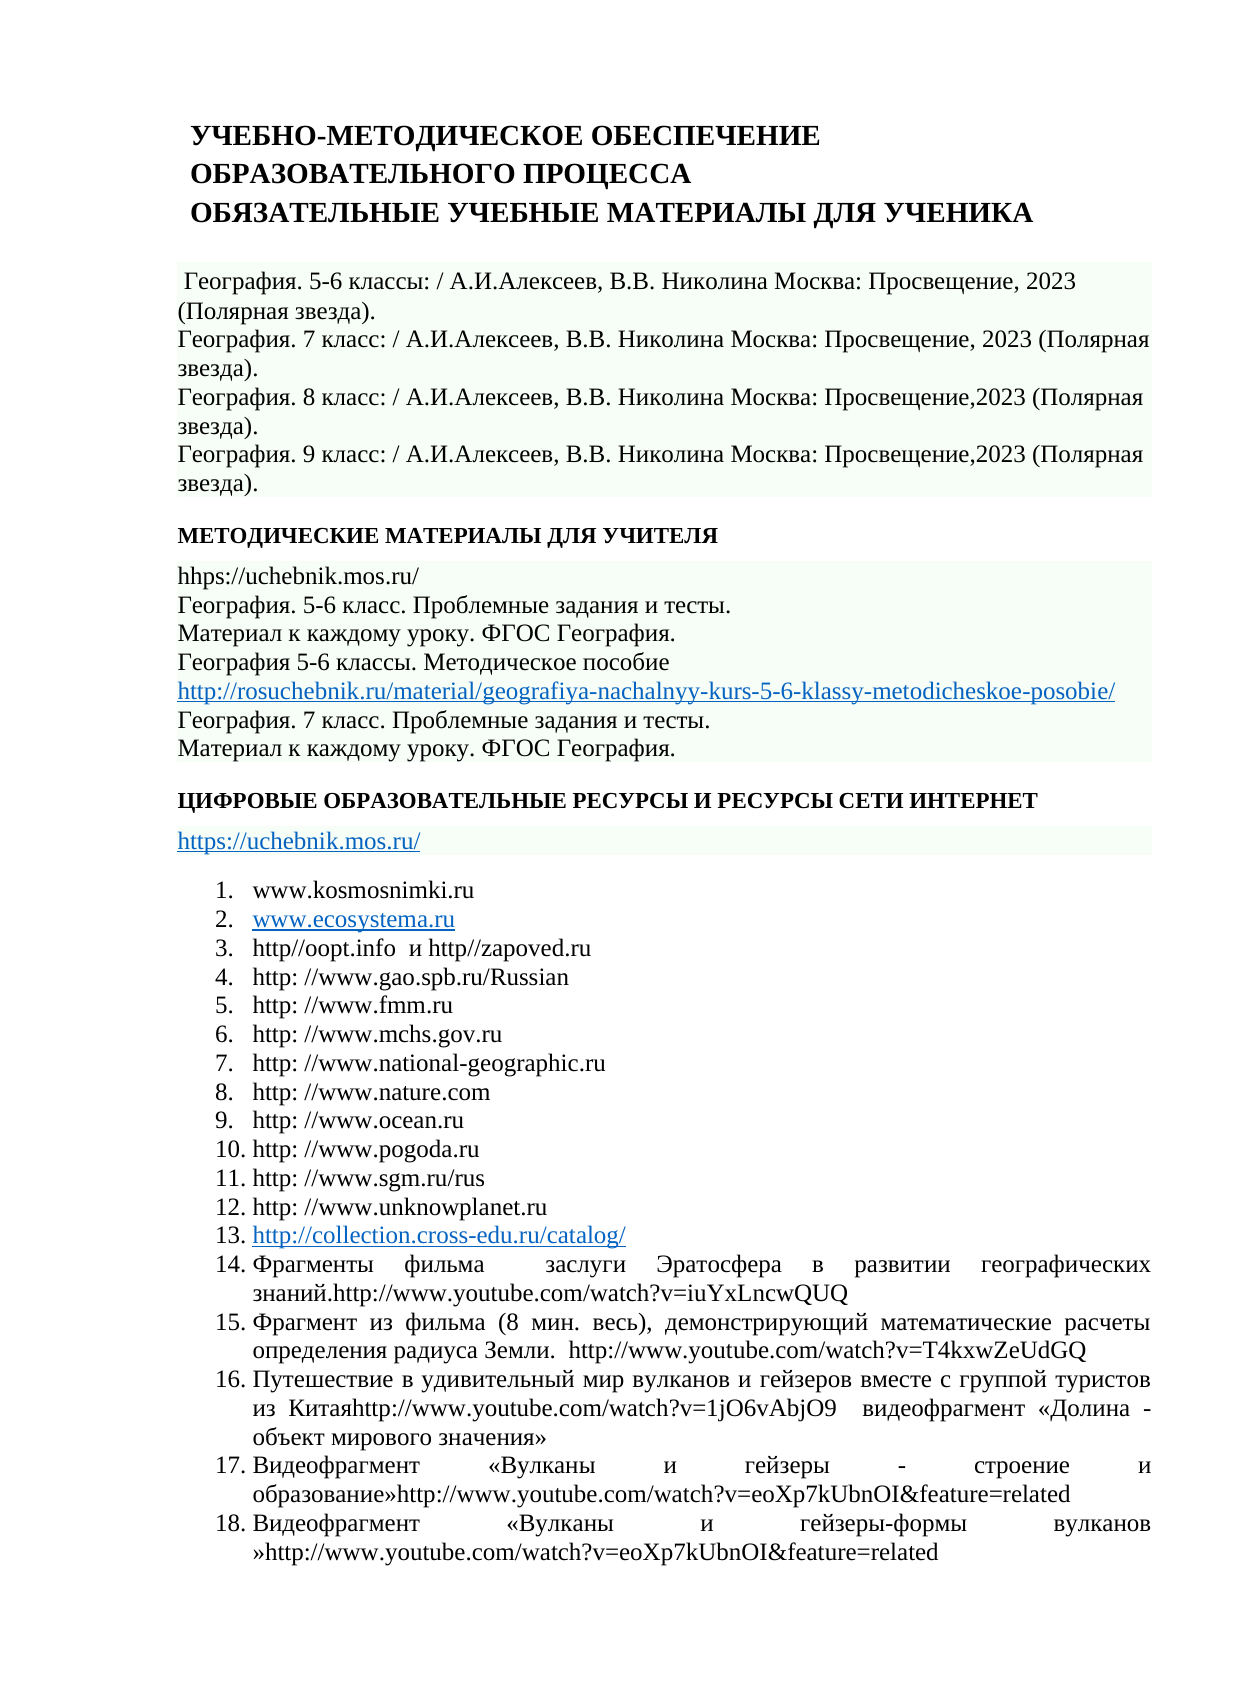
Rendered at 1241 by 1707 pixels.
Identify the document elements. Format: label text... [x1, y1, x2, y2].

list Путешествие в удивительный мир вулканов и гейзеров вместе с группой туристов из Китаяhttp://www.youtube.com/watch?v=1jO6vAbjO9 видеофрагмент «Долина - объект мирового значения» [215, 1364, 1152, 1451]
text ​‌‌​ География. 5-6 классы: / А.И.Алексеев, В.В. Николина Москва: Просвещение, 2023 (Полярная звезда). [177, 262, 1152, 324]
list http: //www.national-geographic.ru [215, 1048, 1152, 1077]
list Видеофрагмент «Вулканы и гейзеры-формы вулканов »http://www.youtube.com/watch?v=eoXp7kUbnOI&feature=related [215, 1508, 1152, 1566]
text География. 8 класс: / А.И.Алексеев, В.В. Николина Москва: Просвещение,2023 (Полярная звезда). [177, 382, 1152, 439]
list Фрагмент из фильма (8 мин. весь), демонстрирующий математические расчеты определения радиуса Земли. http://www.youtube.com/watch?v=T4kxwZeUdGQ [215, 1307, 1152, 1364]
list http: //www.unknowplanet.ru [215, 1192, 1152, 1221]
text ОБЯЗАТЕЛЬНЫЕ УЧЕБНЫЕ МАТЕРИАЛЫ ДЛЯ УЧЕНИКА [190, 195, 1152, 229]
list http: //www.fmm.ru [215, 991, 1152, 1019]
text МЕТОДИЧЕСКИЕ МАТЕРИАЛЫ ДЛЯ УЧИТЕЛЯ [177, 522, 1152, 548]
text География. 9 класс: / А.И.Алексеев, В.В. Николина Москва: Просвещение,2023 (Полярная звезда). [177, 439, 1152, 497]
list http: //www.sgm.ru/rus [215, 1163, 1152, 1192]
text ЦИФРОВЫЕ ОБРАЗОВАТЕЛЬНЫЕ РЕСУРСЫ И РЕСУРСЫ СЕТИ ИНТЕРНЕТ [177, 787, 1152, 813]
list Видеофрагмент «Вулканы и гейзеры - строение и образование»http://www.youtube.com/watch?v=eoXp7kUbnOI&feature=related [215, 1451, 1152, 1508]
list Фрагменты фильма заслуги Эратосфера в развитии географических знаний.http://www.youtube.com/watch?v=iuYxLncwQUQ [215, 1249, 1152, 1307]
list http: //www.pogoda.ru [215, 1134, 1152, 1163]
list www.ecosystema.ru [215, 904, 1152, 933]
text https://uchebnik.mos.ru/ [177, 826, 1152, 855]
list http://collection.cross-edu.ru/catalog/ [215, 1221, 1152, 1249]
text География. 7 класс. Проблемные задания и тесты. Материал к каждому уроку. ФГОС География. [177, 705, 1152, 762]
list http: //www.ocean.ru [215, 1106, 1152, 1134]
list http: //www.nature.com [215, 1077, 1152, 1106]
text hhps://uchebnik.mos.ru/ География. 5-6 класс. Проблемные задания и тесты. Материал к каждому уроку. ФГОС География. География 5-6 классы. Методическое пособие http://rosuchebnik.ru/material/geografiya-nachalnyy-kurs-5-6-klassy-metodicheskoe-posobie/ [177, 561, 1152, 705]
text География. 7 класс: / А.И.Алексеев, В.В. Николина Москва: Просвещение, 2023 (Полярная звезда). [177, 324, 1152, 382]
list http: //www.gao.spb.ru/Russian [215, 962, 1152, 991]
list http//oopt.info и http//zapoved.ru [215, 933, 1152, 962]
list http: //www.mchs.gov.ru [215, 1019, 1152, 1048]
text УЧЕБНО-МЕТОДИЧЕСКОЕ ОБЕСПЕЧЕНИЕ ОБРАЗОВАТЕЛЬНОГО ПРОЦЕССА [190, 118, 1152, 190]
list www.kosmosnimki.ru [215, 876, 1152, 904]
